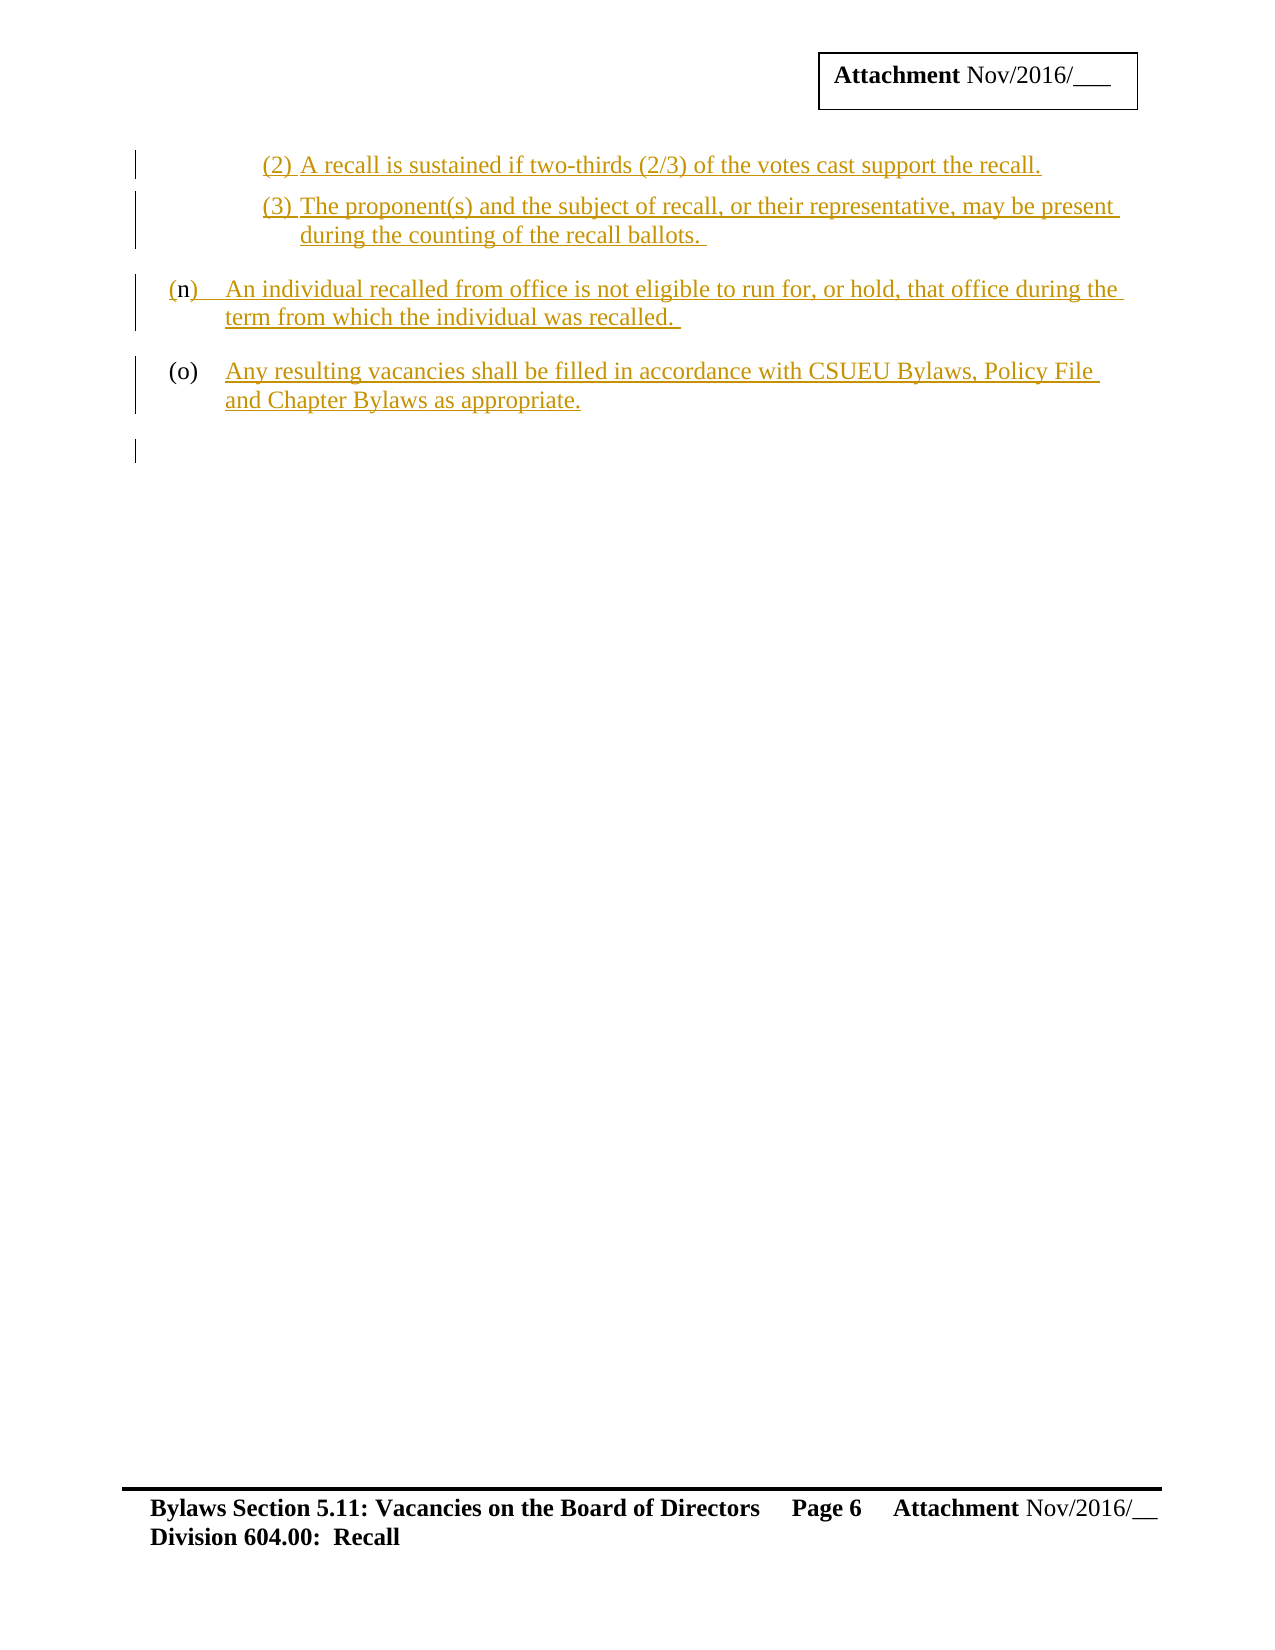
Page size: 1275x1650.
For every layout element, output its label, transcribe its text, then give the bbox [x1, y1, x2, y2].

text n [169, 274, 1125, 331]
text (o) [169, 356, 1125, 414]
